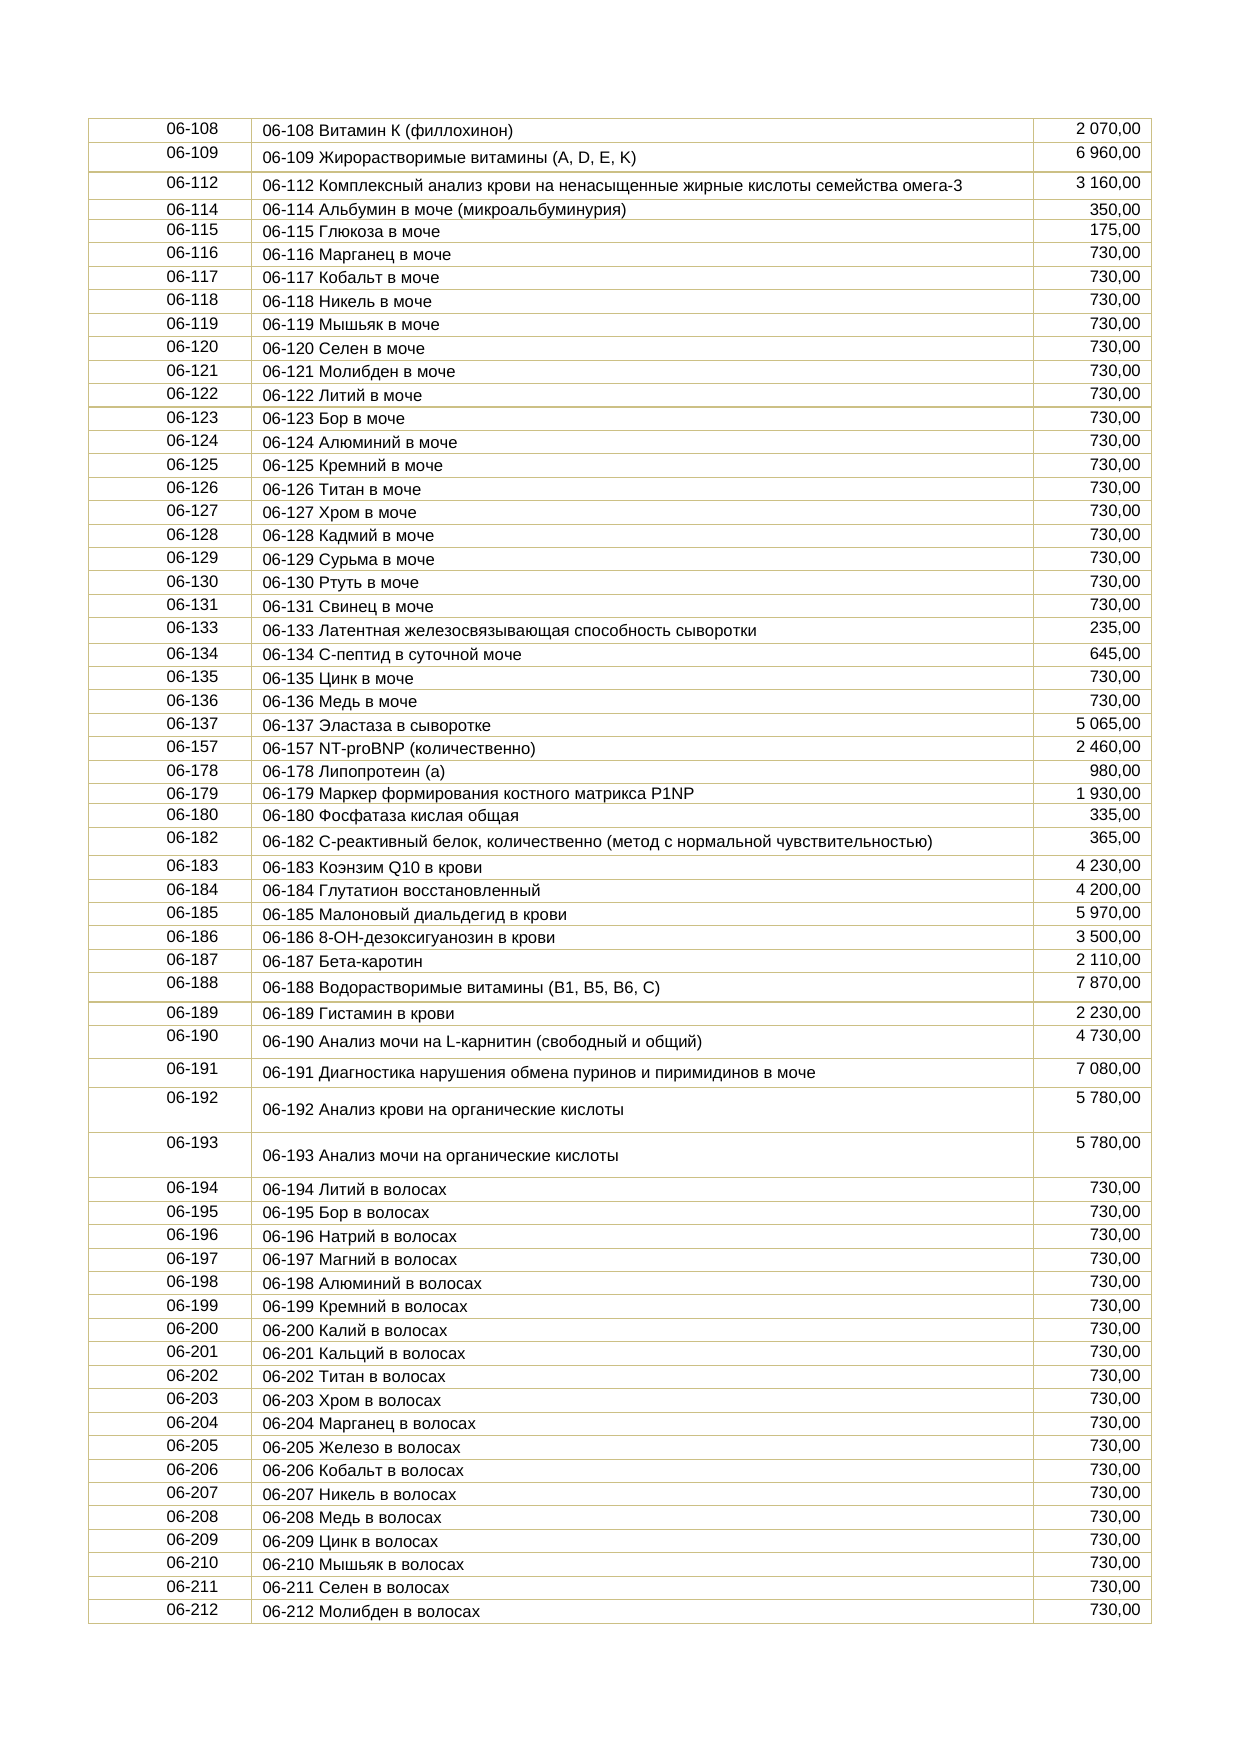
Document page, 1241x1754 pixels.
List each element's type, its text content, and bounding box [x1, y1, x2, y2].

table_cell 06-136 Медь в моче [252, 690, 1033, 713]
table_cell 06-131 [89, 595, 251, 617]
table_cell 06-122 [89, 384, 251, 406]
table_cell 06-130 [89, 571, 251, 594]
table_cell 730,00 [1034, 1249, 1151, 1271]
table_cell 06-207 Никель в волосах [252, 1483, 1033, 1505]
table_cell 06-109 Жирорастворимые витамины (A, D, E, K) [252, 143, 1033, 171]
table_cell 730,00 [1034, 1460, 1151, 1482]
table_cell 5 780,00 [1034, 1133, 1151, 1177]
table_cell 06-188 Водорастворимые витамины (B1, B5, B6, С) [252, 973, 1033, 1001]
table_cell 06-208 Медь в волосах [252, 1506, 1033, 1529]
table_cell 730,00 [1034, 314, 1151, 336]
table_cell 06-129 [89, 548, 251, 570]
table_cell 06-197 Магний в волосах [252, 1249, 1033, 1271]
table_cell 06-157 NT-proBNP (количественно) [252, 737, 1033, 760]
table_cell 06-124 Алюминий в моче [252, 431, 1033, 453]
table_cell 06-202 Титан в волосах [252, 1366, 1033, 1388]
table_cell 06-130 Ртуть в моче [252, 571, 1033, 594]
table_cell 3 160,00 [1034, 173, 1151, 199]
table_cell 06-112 [89, 173, 251, 199]
table_cell 730,00 [1034, 1436, 1151, 1458]
table_cell 06-202 [89, 1366, 251, 1388]
table_cell 730,00 [1034, 525, 1151, 547]
table_cell 06-186 [89, 926, 251, 949]
table_cell 06-118 [89, 290, 251, 313]
table_cell 06-131 Свинец в моче [252, 595, 1033, 617]
table_cell 06-121 Молибден в моче [252, 361, 1033, 383]
table_cell 730,00 [1034, 548, 1151, 570]
table_cell 06-117 [89, 267, 251, 289]
table_cell 06-183 Коэнзим Q10 в крови [252, 856, 1033, 878]
table_cell 06-191 Диагностика нарушения обмена пуринов и пиримидинов в моче [252, 1059, 1033, 1087]
table_cell 06-185 Малоновый диальдегид в крови [252, 903, 1033, 925]
table_cell 730,00 [1034, 478, 1151, 500]
table_cell 06-195 Бор в волосах [252, 1202, 1033, 1224]
table_cell 2 110,00 [1034, 950, 1151, 972]
table_cell 7 870,00 [1034, 973, 1151, 1001]
table_cell 06-188 [89, 973, 251, 1001]
table_cell 06-190 [89, 1026, 251, 1058]
table_cell 06-197 [89, 1249, 251, 1271]
table_cell 06-108 [89, 119, 251, 142]
table_cell 335,00 [1034, 804, 1151, 827]
table_cell 06-186 8-ОН-дезоксигуанозин в крови [252, 926, 1033, 949]
table_cell 06-133 Латентная железосвязывающая способность сыворотки [252, 618, 1033, 642]
table_cell 06-212 [89, 1600, 251, 1622]
table_cell 06-124 [89, 431, 251, 453]
table_cell 2 230,00 [1034, 1003, 1151, 1025]
table_cell 06-193 Анализ мочи на органические кислоты [252, 1133, 1033, 1177]
table_cell 06-210 Мышьяк в волосах [252, 1553, 1033, 1576]
table_cell 730,00 [1034, 337, 1151, 359]
table_cell 4 200,00 [1034, 880, 1151, 902]
table_cell 06-123 [89, 408, 251, 430]
table_cell 7 080,00 [1034, 1059, 1151, 1087]
table_cell 730,00 [1034, 1178, 1151, 1201]
table_cell 06-179 Маркер формирования костного матрикса P1NP [252, 784, 1033, 803]
table_cell 730,00 [1034, 571, 1151, 594]
table_cell 06-137 Эластаза в сыворотке [252, 714, 1033, 736]
table_cell 06-200 [89, 1319, 251, 1341]
table_cell 06-123 Бор в моче [252, 408, 1033, 430]
table_cell 06-192 Анализ крови на органические кислоты [252, 1088, 1033, 1132]
table_cell 06-116 [89, 243, 251, 266]
table_cell 730,00 [1034, 408, 1151, 430]
table_cell 365,00 [1034, 828, 1151, 855]
table_cell 06-180 [89, 804, 251, 827]
table_cell 06-114 [89, 200, 251, 219]
table_cell 730,00 [1034, 690, 1151, 713]
table_cell 730,00 [1034, 1295, 1151, 1318]
table_cell 06-182 [89, 828, 251, 855]
table_cell 06-137 [89, 714, 251, 736]
table_cell 06-182 С-реактивный белок, количественно (метод с нормальной чувствительностью) [252, 828, 1033, 855]
table_cell 5 065,00 [1034, 714, 1151, 736]
table_cell 06-203 Хром в волосах [252, 1389, 1033, 1412]
table_cell 06-112 Комплексный анализ крови на ненасыщенные жирные кислоты семейства омега-3 [252, 173, 1033, 199]
table_cell 730,00 [1034, 361, 1151, 383]
table_cell 5 970,00 [1034, 903, 1151, 925]
table_cell 730,00 [1034, 454, 1151, 477]
table_cell 06-204 [89, 1413, 251, 1435]
table_cell 06-119 [89, 314, 251, 336]
table_cell 645,00 [1034, 644, 1151, 666]
table_cell 06-203 [89, 1389, 251, 1412]
table_cell 730,00 [1034, 1225, 1151, 1247]
table_cell 4 730,00 [1034, 1026, 1151, 1058]
table_cell 06-196 Натрий в волосах [252, 1225, 1033, 1247]
table_cell 06-178 [89, 761, 251, 783]
table_cell 1 930,00 [1034, 784, 1151, 803]
table_cell 06-201 [89, 1342, 251, 1365]
table_cell 2 460,00 [1034, 737, 1151, 760]
table_cell 730,00 [1034, 1600, 1151, 1622]
table_cell 06-212 Молибден в волосах [252, 1600, 1033, 1622]
table_cell 730,00 [1034, 1342, 1151, 1365]
table_cell 06-126 Титан в моче [252, 478, 1033, 500]
table_cell 06-114 Альбумин в моче (микроальбуминурия) [252, 200, 1033, 219]
table_cell 06-118 Никель в моче [252, 290, 1033, 313]
table_cell 06-120 Селен в моче [252, 337, 1033, 359]
table_cell 730,00 [1034, 1577, 1151, 1599]
table_cell 06-135 Цинк в моче [252, 667, 1033, 689]
table_cell 730,00 [1034, 290, 1151, 313]
table_cell 06-206 [89, 1460, 251, 1482]
table_cell 2 070,00 [1034, 119, 1151, 142]
table_cell 06-128 [89, 525, 251, 547]
table_cell 730,00 [1034, 1389, 1151, 1412]
table_cell 06-126 [89, 478, 251, 500]
table_cell 06-191 [89, 1059, 251, 1087]
table_cell 235,00 [1034, 618, 1151, 642]
table_cell 730,00 [1034, 1483, 1151, 1505]
table_cell 730,00 [1034, 384, 1151, 406]
table_cell 06-120 [89, 337, 251, 359]
table_cell 06-178 Липопротеин (a) [252, 761, 1033, 783]
table_cell 730,00 [1034, 243, 1151, 266]
table_cell 175,00 [1034, 220, 1151, 242]
table_cell 06-209 [89, 1530, 251, 1552]
table_cell 06-121 [89, 361, 251, 383]
table_cell 06-205 [89, 1436, 251, 1458]
table_cell 6 960,00 [1034, 143, 1151, 171]
table_cell 730,00 [1034, 501, 1151, 523]
table_cell 06-201 Кальций в волосах [252, 1342, 1033, 1365]
table_cell 06-204 Марганец в волосах [252, 1413, 1033, 1435]
table_cell 06-127 [89, 501, 251, 523]
table_cell 06-189 Гистамин в крови [252, 1003, 1033, 1025]
table_cell 06-195 [89, 1202, 251, 1224]
table_cell 06-199 [89, 1295, 251, 1318]
table_cell 5 780,00 [1034, 1088, 1151, 1132]
table_cell 06-180 Фосфатаза кислая общая [252, 804, 1033, 827]
table_cell 06-135 [89, 667, 251, 689]
table_cell 730,00 [1034, 1413, 1151, 1435]
table_cell 06-184 [89, 880, 251, 902]
table_cell 06-211 [89, 1577, 251, 1599]
table_cell 06-205 Железо в волосах [252, 1436, 1033, 1458]
table_cell 06-185 [89, 903, 251, 925]
table_cell 06-134 С-пептид в суточной моче [252, 644, 1033, 666]
table_cell 730,00 [1034, 1506, 1151, 1529]
table_cell 06-198 [89, 1272, 251, 1294]
table_cell 06-192 [89, 1088, 251, 1132]
table_cell 06-128 Кадмий в моче [252, 525, 1033, 547]
table_cell 06-109 [89, 143, 251, 171]
table_cell 06-210 [89, 1553, 251, 1576]
table_cell 06-194 [89, 1178, 251, 1201]
table_cell 06-194 Литий в волосах [252, 1178, 1033, 1201]
table_cell 06-189 [89, 1003, 251, 1025]
table_cell 06-125 [89, 454, 251, 477]
table_cell 06-190 Анализ мочи на L-карнитин (свободный и общий) [252, 1026, 1033, 1058]
table_cell 06-200 Калий в волосах [252, 1319, 1033, 1341]
table_cell 06-199 Кремний в волосах [252, 1295, 1033, 1318]
table_cell 06-207 [89, 1483, 251, 1505]
table_cell 06-134 [89, 644, 251, 666]
table_cell 730,00 [1034, 1319, 1151, 1341]
table_cell 06-115 Глюкоза в моче [252, 220, 1033, 242]
table_cell 980,00 [1034, 761, 1151, 783]
table_cell 730,00 [1034, 667, 1151, 689]
table_cell 06-179 [89, 784, 251, 803]
table_cell 06-184 Глутатион восстановленный [252, 880, 1033, 902]
table_cell 4 230,00 [1034, 856, 1151, 878]
table_cell 730,00 [1034, 1272, 1151, 1294]
table_cell 06-208 [89, 1506, 251, 1529]
table_cell 06-187 [89, 950, 251, 972]
table_cell 730,00 [1034, 431, 1151, 453]
table_cell 06-157 [89, 737, 251, 760]
table_cell 06-129 Сурьма в моче [252, 548, 1033, 570]
table_cell 06-108 Витамин К (филлохинон) [252, 119, 1033, 142]
table_cell 06-119 Мышьяк в моче [252, 314, 1033, 336]
table_cell 06-198 Алюминий в волосах [252, 1272, 1033, 1294]
table_cell 06-196 [89, 1225, 251, 1247]
table_cell 06-116 Марганец в моче [252, 243, 1033, 266]
table_cell 06-193 [89, 1133, 251, 1177]
table_cell 730,00 [1034, 595, 1151, 617]
table_cell 06-127 Хром в моче [252, 501, 1033, 523]
table_cell 3 500,00 [1034, 926, 1151, 949]
table_cell 06-136 [89, 690, 251, 713]
table_cell 730,00 [1034, 1530, 1151, 1552]
table_cell 06-125 Кремний в моче [252, 454, 1033, 477]
table_cell 730,00 [1034, 267, 1151, 289]
table_cell 06-183 [89, 856, 251, 878]
table_cell 730,00 [1034, 1366, 1151, 1388]
table_cell 06-115 [89, 220, 251, 242]
table_cell 06-206 Кобальт в волосах [252, 1460, 1033, 1482]
table_cell 730,00 [1034, 1553, 1151, 1576]
table_cell 06-187 Бета-каротин [252, 950, 1033, 972]
table_cell 06-211 Селен в волосах [252, 1577, 1033, 1599]
table_cell 350,00 [1034, 200, 1151, 219]
table_cell 06-122 Литий в моче [252, 384, 1033, 406]
table_cell 06-117 Кобальт в моче [252, 267, 1033, 289]
table_cell 06-133 [89, 618, 251, 642]
table_cell 730,00 [1034, 1202, 1151, 1224]
table_cell 06-209 Цинк в волосах [252, 1530, 1033, 1552]
